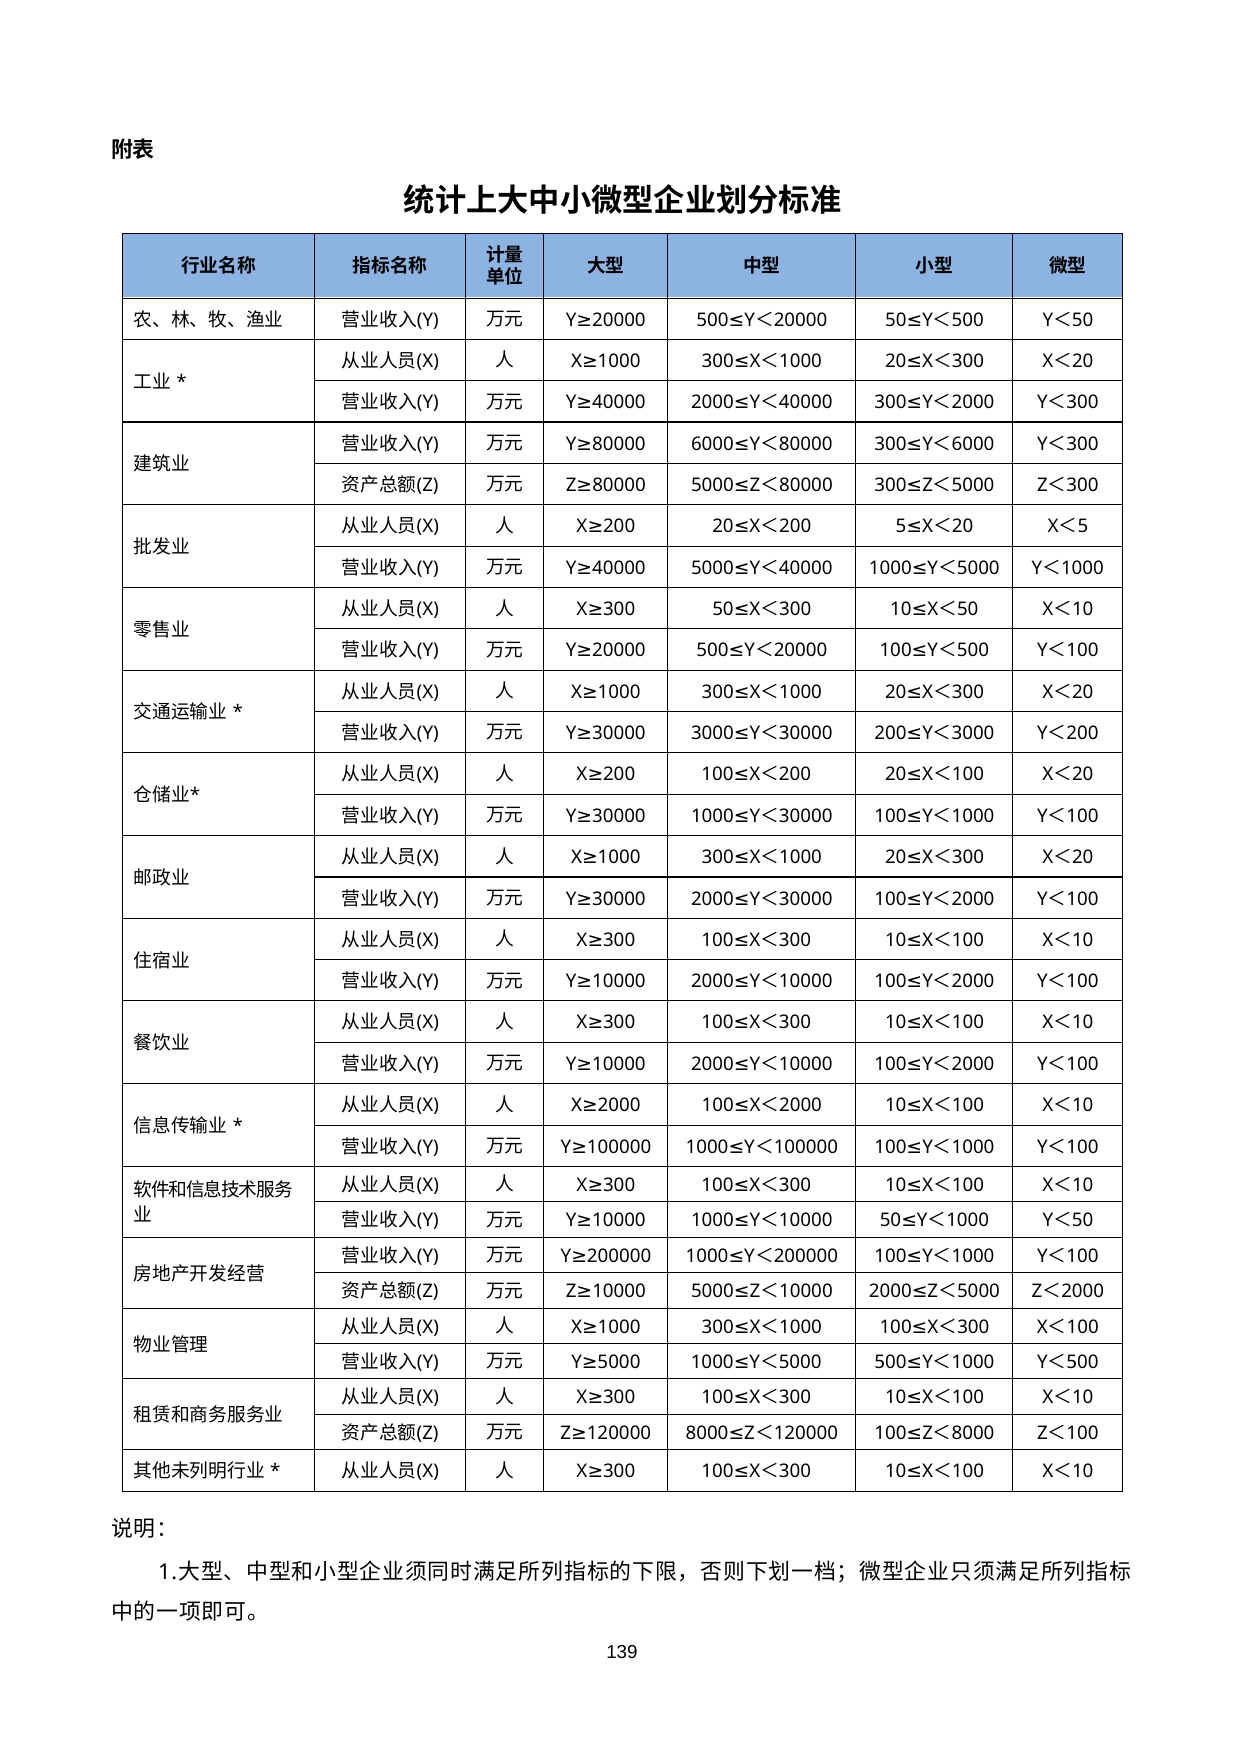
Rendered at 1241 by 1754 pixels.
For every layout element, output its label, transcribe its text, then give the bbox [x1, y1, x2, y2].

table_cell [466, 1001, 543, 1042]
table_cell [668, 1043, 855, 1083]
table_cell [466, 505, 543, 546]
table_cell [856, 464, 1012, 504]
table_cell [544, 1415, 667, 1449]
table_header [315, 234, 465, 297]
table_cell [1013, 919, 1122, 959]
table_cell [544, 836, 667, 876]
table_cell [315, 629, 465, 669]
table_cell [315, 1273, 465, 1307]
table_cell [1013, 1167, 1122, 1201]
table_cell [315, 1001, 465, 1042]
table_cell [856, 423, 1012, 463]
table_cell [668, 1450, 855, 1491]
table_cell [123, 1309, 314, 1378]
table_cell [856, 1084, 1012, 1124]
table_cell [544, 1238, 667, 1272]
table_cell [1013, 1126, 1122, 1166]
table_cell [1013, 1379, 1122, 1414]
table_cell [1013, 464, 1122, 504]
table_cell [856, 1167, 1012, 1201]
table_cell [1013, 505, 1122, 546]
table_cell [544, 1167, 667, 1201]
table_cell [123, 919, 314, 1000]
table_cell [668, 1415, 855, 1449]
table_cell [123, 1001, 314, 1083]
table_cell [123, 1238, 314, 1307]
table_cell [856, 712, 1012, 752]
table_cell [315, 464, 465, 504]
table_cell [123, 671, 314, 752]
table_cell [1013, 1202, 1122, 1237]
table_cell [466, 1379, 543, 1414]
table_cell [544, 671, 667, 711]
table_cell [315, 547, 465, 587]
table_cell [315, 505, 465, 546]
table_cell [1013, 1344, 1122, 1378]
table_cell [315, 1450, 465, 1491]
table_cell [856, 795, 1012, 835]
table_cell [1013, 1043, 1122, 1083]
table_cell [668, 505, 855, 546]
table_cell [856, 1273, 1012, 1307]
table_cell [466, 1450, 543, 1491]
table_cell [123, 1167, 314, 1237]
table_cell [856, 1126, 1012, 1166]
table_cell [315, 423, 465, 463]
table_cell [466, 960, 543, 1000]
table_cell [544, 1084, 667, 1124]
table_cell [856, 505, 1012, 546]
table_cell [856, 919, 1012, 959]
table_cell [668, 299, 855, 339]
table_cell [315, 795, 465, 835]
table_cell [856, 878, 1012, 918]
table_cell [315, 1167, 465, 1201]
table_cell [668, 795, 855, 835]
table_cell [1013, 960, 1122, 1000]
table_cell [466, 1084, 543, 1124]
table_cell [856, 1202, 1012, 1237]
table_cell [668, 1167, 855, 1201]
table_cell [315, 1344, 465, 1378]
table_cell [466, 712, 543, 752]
text 1.大型、中型和小型企业须同时满足所列指标的下限，否则下划一档；微型企业只须满足所列指标中的一项即可。 [111, 1548, 1133, 1627]
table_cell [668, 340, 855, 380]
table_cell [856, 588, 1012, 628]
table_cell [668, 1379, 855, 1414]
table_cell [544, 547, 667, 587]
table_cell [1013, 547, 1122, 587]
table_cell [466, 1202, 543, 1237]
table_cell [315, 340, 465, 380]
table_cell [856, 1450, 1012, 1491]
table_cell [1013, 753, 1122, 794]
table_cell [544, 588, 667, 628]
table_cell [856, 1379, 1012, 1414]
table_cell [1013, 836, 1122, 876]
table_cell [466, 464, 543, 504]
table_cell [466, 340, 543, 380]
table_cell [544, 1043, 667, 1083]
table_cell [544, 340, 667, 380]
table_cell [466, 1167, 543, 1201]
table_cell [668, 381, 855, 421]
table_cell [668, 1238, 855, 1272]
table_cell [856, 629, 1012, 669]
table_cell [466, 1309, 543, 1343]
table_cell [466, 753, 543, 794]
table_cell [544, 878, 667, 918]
text 说明： [111, 1492, 1133, 1548]
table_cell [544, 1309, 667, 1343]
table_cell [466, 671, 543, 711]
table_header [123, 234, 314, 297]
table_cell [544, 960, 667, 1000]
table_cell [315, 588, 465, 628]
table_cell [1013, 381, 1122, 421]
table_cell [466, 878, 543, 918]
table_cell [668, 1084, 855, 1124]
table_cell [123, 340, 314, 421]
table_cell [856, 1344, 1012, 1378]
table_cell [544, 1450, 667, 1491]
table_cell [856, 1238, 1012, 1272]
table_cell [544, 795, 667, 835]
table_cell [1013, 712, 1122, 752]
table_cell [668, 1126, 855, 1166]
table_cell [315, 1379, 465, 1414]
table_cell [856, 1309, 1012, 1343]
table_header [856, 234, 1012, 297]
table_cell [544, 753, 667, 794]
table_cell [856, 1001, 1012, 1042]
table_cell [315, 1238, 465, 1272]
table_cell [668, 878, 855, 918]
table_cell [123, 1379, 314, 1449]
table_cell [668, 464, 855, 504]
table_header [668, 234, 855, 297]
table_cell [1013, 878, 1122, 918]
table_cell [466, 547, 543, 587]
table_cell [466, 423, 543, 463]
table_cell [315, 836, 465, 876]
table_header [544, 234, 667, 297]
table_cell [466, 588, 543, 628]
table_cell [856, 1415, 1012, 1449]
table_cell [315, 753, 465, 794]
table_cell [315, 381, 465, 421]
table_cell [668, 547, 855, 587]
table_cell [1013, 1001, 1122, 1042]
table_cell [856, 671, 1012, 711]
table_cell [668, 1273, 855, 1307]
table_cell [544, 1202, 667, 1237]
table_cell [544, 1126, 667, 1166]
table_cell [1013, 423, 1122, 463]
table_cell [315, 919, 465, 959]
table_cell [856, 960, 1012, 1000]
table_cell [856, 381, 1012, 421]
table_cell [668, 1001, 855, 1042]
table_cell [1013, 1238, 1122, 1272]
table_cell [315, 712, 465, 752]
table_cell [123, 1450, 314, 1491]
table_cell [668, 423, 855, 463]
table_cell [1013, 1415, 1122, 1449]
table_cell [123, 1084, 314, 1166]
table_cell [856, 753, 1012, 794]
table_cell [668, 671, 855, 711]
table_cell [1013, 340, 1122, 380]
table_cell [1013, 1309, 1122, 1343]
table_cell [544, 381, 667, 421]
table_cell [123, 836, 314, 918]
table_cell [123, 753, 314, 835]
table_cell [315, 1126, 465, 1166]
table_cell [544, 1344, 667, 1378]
text 附表 [111, 125, 1133, 166]
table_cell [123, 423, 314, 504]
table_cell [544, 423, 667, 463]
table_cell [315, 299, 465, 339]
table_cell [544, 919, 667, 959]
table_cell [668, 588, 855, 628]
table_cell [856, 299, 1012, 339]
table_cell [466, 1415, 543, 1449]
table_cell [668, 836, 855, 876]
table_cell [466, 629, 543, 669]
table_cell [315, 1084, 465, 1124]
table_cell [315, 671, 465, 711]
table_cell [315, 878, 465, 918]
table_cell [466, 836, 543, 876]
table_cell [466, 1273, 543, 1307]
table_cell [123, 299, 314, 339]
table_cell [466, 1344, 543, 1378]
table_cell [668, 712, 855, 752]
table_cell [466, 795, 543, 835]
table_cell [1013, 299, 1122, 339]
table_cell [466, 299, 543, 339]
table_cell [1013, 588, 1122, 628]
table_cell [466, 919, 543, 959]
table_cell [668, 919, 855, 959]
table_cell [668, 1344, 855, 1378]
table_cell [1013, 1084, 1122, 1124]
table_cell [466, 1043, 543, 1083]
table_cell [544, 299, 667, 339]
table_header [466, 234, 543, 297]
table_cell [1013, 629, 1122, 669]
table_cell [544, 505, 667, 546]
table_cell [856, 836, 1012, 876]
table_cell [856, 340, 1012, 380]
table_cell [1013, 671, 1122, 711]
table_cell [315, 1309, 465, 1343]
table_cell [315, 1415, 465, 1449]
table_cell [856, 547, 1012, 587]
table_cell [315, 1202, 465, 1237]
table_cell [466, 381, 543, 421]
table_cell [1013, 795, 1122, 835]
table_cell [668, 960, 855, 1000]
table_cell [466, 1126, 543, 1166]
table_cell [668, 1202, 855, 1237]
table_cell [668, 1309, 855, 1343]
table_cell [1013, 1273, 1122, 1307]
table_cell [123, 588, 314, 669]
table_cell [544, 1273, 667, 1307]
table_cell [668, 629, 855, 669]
text 统计上大中小微型企业划分标准 [111, 178, 1133, 220]
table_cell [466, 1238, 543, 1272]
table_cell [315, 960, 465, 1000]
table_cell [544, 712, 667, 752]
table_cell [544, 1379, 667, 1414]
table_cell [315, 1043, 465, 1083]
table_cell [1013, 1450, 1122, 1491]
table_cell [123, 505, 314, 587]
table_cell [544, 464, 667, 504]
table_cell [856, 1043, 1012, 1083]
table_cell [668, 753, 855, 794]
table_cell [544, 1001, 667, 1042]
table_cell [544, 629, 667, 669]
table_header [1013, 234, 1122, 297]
